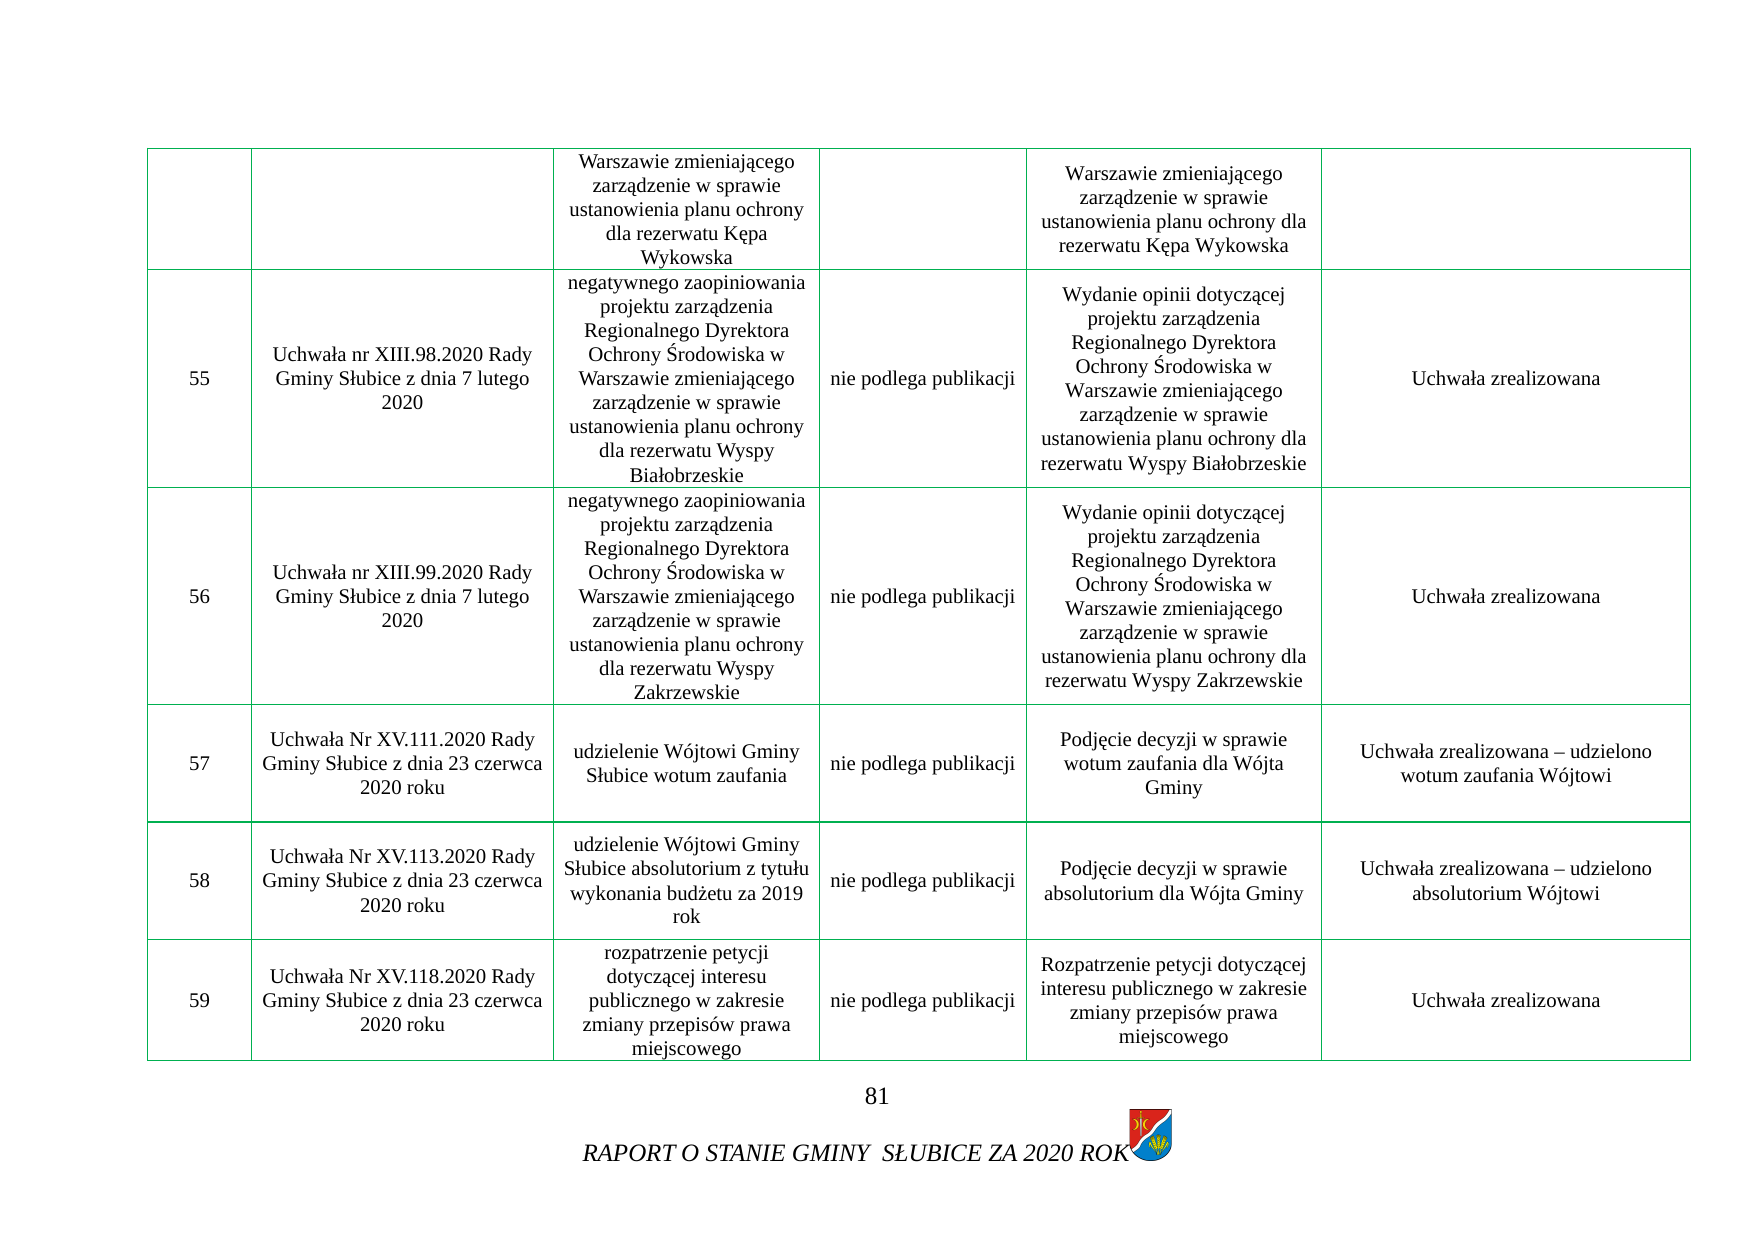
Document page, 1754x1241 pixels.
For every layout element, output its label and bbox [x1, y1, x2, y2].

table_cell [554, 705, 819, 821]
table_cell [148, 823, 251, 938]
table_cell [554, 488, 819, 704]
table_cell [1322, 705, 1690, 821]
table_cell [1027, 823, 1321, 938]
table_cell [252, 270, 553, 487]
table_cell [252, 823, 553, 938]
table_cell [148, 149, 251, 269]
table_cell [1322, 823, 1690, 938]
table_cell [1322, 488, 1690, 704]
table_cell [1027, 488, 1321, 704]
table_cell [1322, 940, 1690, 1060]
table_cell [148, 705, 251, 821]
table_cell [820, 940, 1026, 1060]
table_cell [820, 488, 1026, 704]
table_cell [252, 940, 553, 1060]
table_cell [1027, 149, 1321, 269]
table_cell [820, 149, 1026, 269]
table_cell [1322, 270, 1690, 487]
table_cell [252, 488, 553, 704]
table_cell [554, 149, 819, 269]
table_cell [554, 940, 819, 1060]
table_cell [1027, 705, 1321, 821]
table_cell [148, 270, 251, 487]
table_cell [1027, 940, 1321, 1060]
picture [1129, 1109, 1172, 1161]
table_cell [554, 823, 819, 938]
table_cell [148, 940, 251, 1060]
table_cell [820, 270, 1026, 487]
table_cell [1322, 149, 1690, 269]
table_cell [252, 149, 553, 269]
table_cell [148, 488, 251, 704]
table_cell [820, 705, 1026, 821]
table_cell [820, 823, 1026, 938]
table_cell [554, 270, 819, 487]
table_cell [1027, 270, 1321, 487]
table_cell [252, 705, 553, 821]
